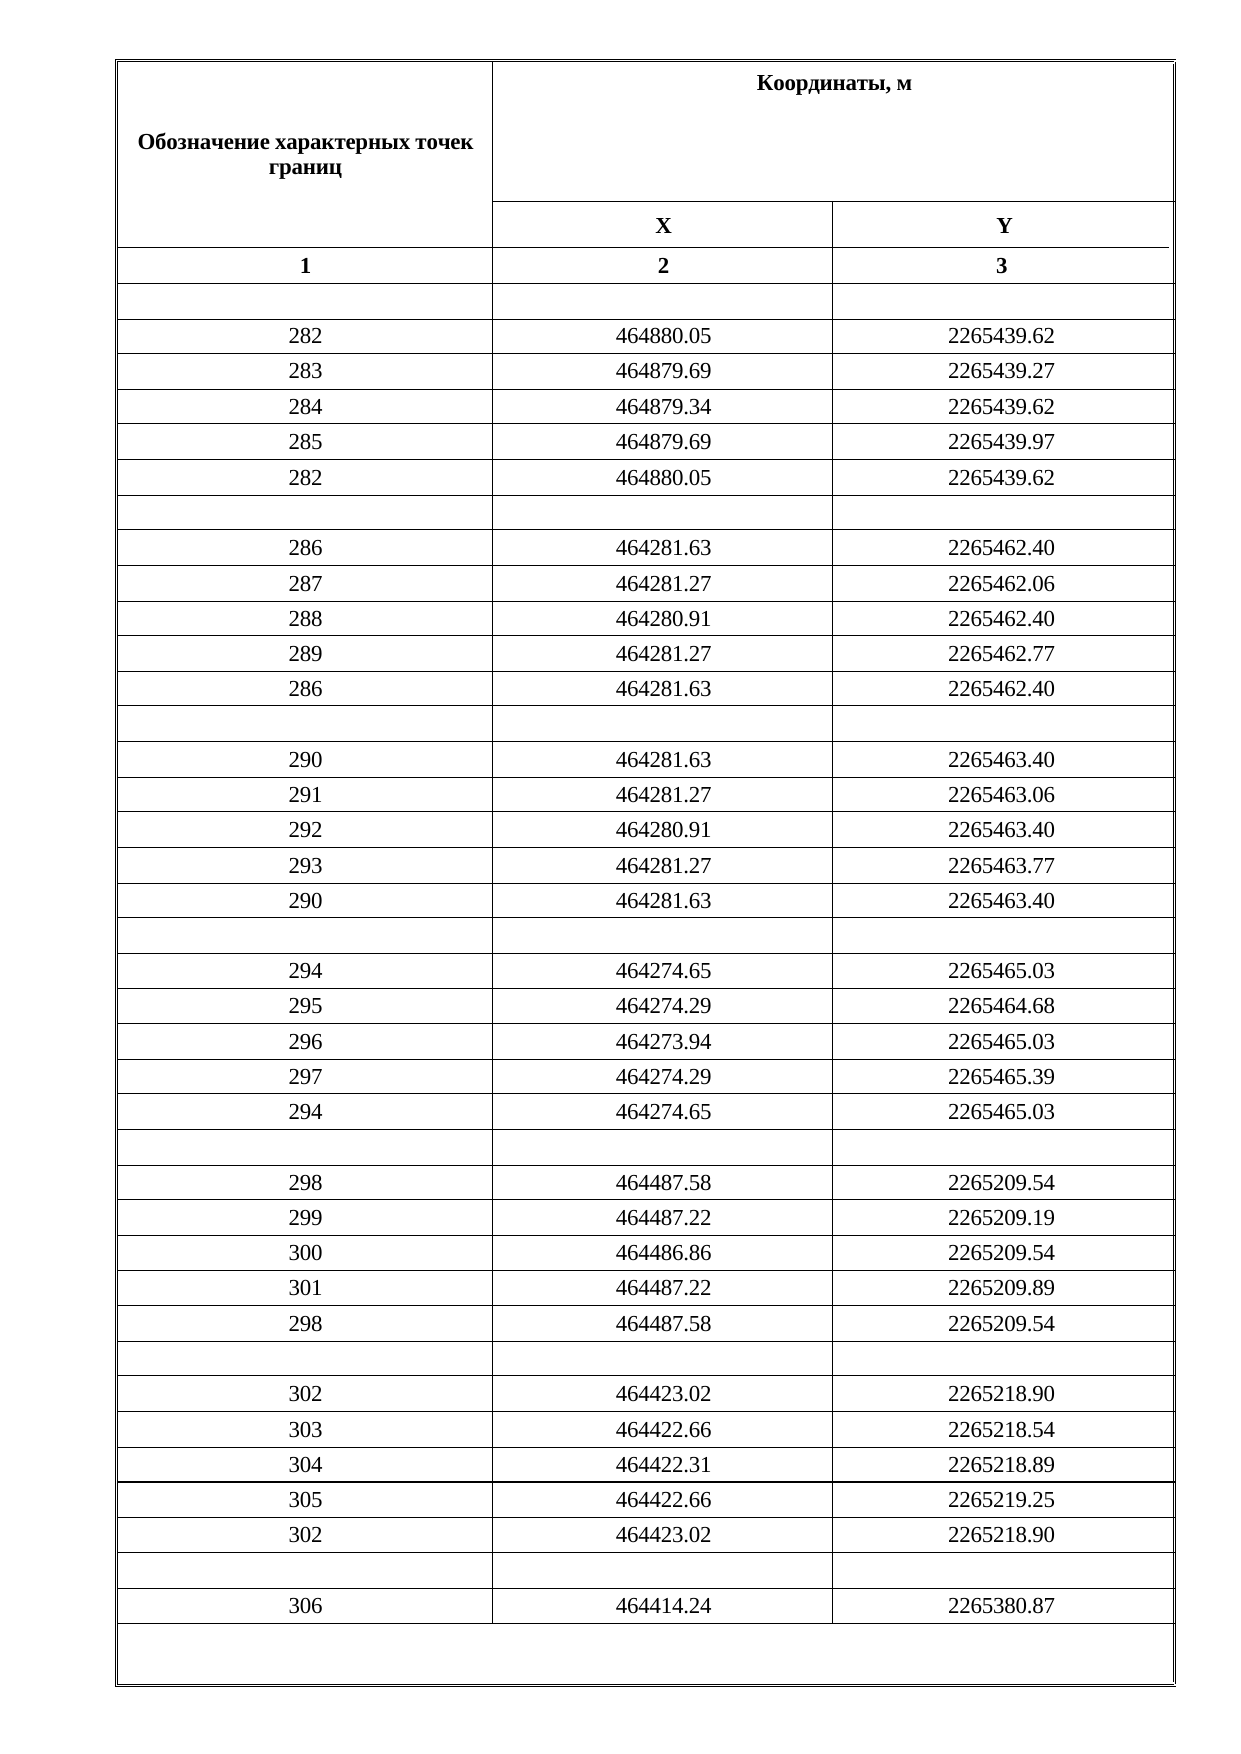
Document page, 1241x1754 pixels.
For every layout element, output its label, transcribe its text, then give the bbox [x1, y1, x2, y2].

table_cell [1176, 1447, 1240, 1481]
table_cell 300 [118, 1236, 492, 1269]
table_cell [1169, 566, 1173, 601]
table_cell 464414.24 [493, 1589, 832, 1623]
table_cell [1176, 847, 1240, 883]
table_cell [1169, 672, 1173, 705]
table_cell 292 [118, 812, 492, 847]
table_cell 2265218.89 [833, 1448, 1169, 1481]
table_cell [1169, 1412, 1173, 1447]
table_cell 464486.86 [493, 1236, 832, 1269]
table_cell [1176, 811, 1240, 847]
table_cell 299 [118, 1200, 492, 1235]
table_cell 298 [118, 1166, 492, 1199]
table_cell 286 [118, 672, 492, 705]
table_cell 285 [118, 424, 492, 459]
table_cell 293 [118, 848, 492, 883]
table_cell 2265439.62 [833, 320, 1169, 353]
table_cell [1169, 424, 1173, 459]
table_cell 2265463.06 [833, 778, 1169, 811]
table_cell [1169, 1060, 1173, 1093]
table_cell 297 [118, 1060, 492, 1093]
table_cell [1176, 1270, 1240, 1305]
table_cell Y [833, 202, 1173, 247]
table_cell [1169, 1236, 1173, 1269]
table_cell [1176, 1235, 1240, 1269]
table_cell 2265463.77 [833, 848, 1169, 883]
table_cell [1176, 459, 1240, 495]
table_cell [1176, 1199, 1240, 1235]
table_cell 2265462.40 [833, 530, 1169, 565]
table_cell [833, 918, 1173, 953]
table_cell 464280.91 [493, 602, 832, 635]
table_cell [1176, 1341, 1240, 1375]
table_cell 464274.29 [493, 1060, 832, 1093]
table_cell 296 [118, 1024, 492, 1059]
table_cell [1176, 565, 1240, 601]
table_cell [1169, 1306, 1173, 1341]
table_cell 294 [118, 954, 492, 987]
table_cell [1169, 1589, 1173, 1623]
table_cell 464281.63 [493, 884, 832, 917]
table_cell 464880.05 [493, 320, 832, 353]
table_cell 464879.69 [493, 354, 832, 389]
table_cell 2265439.27 [833, 354, 1169, 389]
table_cell 464281.27 [493, 848, 832, 883]
table_cell [118, 496, 492, 529]
table_cell 289 [118, 636, 492, 671]
table_cell [1169, 247, 1173, 283]
table_cell [1169, 602, 1173, 635]
table_cell [833, 496, 1173, 529]
table_cell 2265439.62 [833, 460, 1169, 495]
table_cell [1169, 1376, 1173, 1411]
table_cell [1176, 1305, 1240, 1341]
table_cell [1169, 636, 1173, 671]
table_cell 1 [118, 248, 492, 283]
table_cell 301 [118, 1271, 492, 1305]
table_cell [1175, 59, 1240, 95]
table_cell [1169, 320, 1173, 353]
table_cell [1176, 319, 1240, 353]
table_cell [1176, 988, 1240, 1023]
table_cell 464880.05 [493, 460, 832, 495]
table_cell 464487.22 [493, 1271, 832, 1305]
table_cell 2265465.39 [833, 1060, 1169, 1093]
table_cell 303 [118, 1412, 492, 1447]
table_cell [1169, 390, 1173, 423]
table_cell 2265462.77 [833, 636, 1169, 671]
table_cell [1176, 1129, 1240, 1165]
table_cell 2265463.40 [833, 884, 1169, 917]
table_cell [493, 284, 832, 319]
table_cell 287 [118, 566, 492, 601]
table_cell [1176, 635, 1240, 671]
table_cell [1176, 777, 1240, 811]
table_cell [1169, 1166, 1173, 1199]
table_cell 2265462.40 [833, 672, 1169, 705]
table_cell [118, 1553, 492, 1587]
table_cell [1169, 954, 1173, 987]
table_cell [1176, 201, 1240, 247]
table_cell 302 [118, 1518, 492, 1552]
table_cell [118, 918, 492, 953]
table_cell [493, 918, 832, 953]
table_cell [1169, 354, 1173, 389]
table_cell [493, 95, 1173, 201]
table_cell [118, 1342, 492, 1375]
table_cell 298 [118, 1306, 492, 1341]
table_cell 2265462.40 [833, 602, 1169, 635]
table_cell [1169, 884, 1173, 917]
table_cell X [493, 202, 832, 247]
table_cell [1169, 1024, 1173, 1059]
table_cell [1169, 989, 1173, 1023]
table_cell 464274.29 [493, 989, 832, 1023]
table_cell 305 [118, 1483, 492, 1517]
table_cell [493, 706, 832, 741]
table_cell 2265464.68 [833, 989, 1169, 1023]
table_cell [118, 284, 492, 319]
table_cell 464273.94 [493, 1024, 832, 1059]
table_cell [118, 1130, 492, 1165]
table_cell 288 [118, 602, 492, 635]
table_cell 464281.27 [493, 778, 832, 811]
table_cell 2265218.54 [833, 1412, 1169, 1447]
table_cell 302 [118, 1376, 492, 1411]
table_cell 294 [118, 1094, 492, 1129]
table_cell 464281.63 [493, 530, 832, 565]
table_cell [1176, 389, 1240, 423]
table_cell [1169, 460, 1173, 495]
table_cell [1169, 1483, 1173, 1517]
table_cell [1176, 1552, 1240, 1587]
table_cell [1176, 601, 1240, 635]
table_cell [1176, 1411, 1240, 1447]
table_cell [1176, 671, 1240, 705]
table_cell 2265209.54 [833, 1306, 1169, 1341]
table_cell [1176, 1059, 1240, 1093]
table_cell [1176, 1623, 1240, 1684]
table_cell [493, 1130, 832, 1165]
table_cell 2265439.97 [833, 424, 1169, 459]
table_cell [493, 1553, 832, 1587]
table_cell 464423.02 [493, 1376, 832, 1411]
table_cell 290 [118, 742, 492, 777]
table_cell 283 [118, 354, 492, 389]
table_cell 306 [118, 1589, 492, 1623]
table_cell 2265465.03 [833, 954, 1169, 987]
table_cell [1176, 1093, 1240, 1129]
table_cell 464274.65 [493, 1094, 832, 1129]
table_cell [1176, 917, 1240, 953]
table_cell 464422.66 [493, 1483, 832, 1517]
table_cell 464280.91 [493, 812, 832, 847]
table_cell [1176, 283, 1240, 319]
table_cell [1169, 530, 1173, 565]
table_cell [1169, 1518, 1173, 1552]
table_cell [1176, 883, 1240, 917]
table_cell [1176, 1165, 1240, 1199]
table_cell 464281.63 [493, 742, 832, 777]
table_cell 464879.69 [493, 424, 832, 459]
table_cell 2265439.62 [833, 390, 1169, 423]
table_cell [1169, 778, 1173, 811]
table_cell 2265219.25 [833, 1483, 1169, 1517]
table_cell 464281.63 [493, 672, 832, 705]
table_cell [833, 1130, 1173, 1165]
table_cell [833, 1553, 1173, 1587]
table_cell 2265463.40 [833, 742, 1169, 777]
table_cell [1169, 848, 1173, 883]
table_cell [1176, 495, 1240, 529]
table_cell 464274.65 [493, 954, 832, 987]
table_cell [1169, 1094, 1173, 1129]
table_cell 2265209.19 [833, 1200, 1169, 1235]
table_cell [1176, 529, 1240, 565]
table_cell [1176, 705, 1240, 741]
table_cell 295 [118, 989, 492, 1023]
table_cell 2265462.06 [833, 566, 1169, 601]
table_cell [1169, 812, 1173, 847]
table_cell 464487.22 [493, 1200, 832, 1235]
table_cell [1176, 423, 1240, 459]
table_cell 2265463.40 [833, 812, 1169, 847]
table_cell 284 [118, 390, 492, 423]
table_cell [118, 706, 492, 741]
table_cell 2265218.90 [833, 1376, 1169, 1411]
table_cell [1176, 1588, 1240, 1623]
table_cell [1176, 353, 1240, 389]
table_cell [493, 1342, 832, 1375]
table_cell 2 [493, 248, 832, 283]
table_cell 290 [118, 884, 492, 917]
table_cell 464281.27 [493, 636, 832, 671]
table_cell 2265380.87 [833, 1589, 1169, 1623]
table_cell 2265465.03 [833, 1094, 1169, 1129]
table_cell 464281.27 [493, 566, 832, 601]
table_cell [1176, 953, 1240, 987]
table_cell [833, 284, 1173, 319]
table_cell 2265209.89 [833, 1271, 1169, 1305]
table_cell [1176, 247, 1240, 283]
table_cell 3 [833, 248, 1169, 283]
table_cell 2265209.54 [833, 1236, 1169, 1269]
table_cell 464422.31 [493, 1448, 832, 1481]
table_cell Координаты, м [493, 60, 1175, 95]
table_cell 464423.02 [493, 1518, 832, 1552]
table_cell 291 [118, 778, 492, 811]
table_cell 282 [118, 320, 492, 353]
table_cell 2265209.54 [833, 1166, 1169, 1199]
table_cell [118, 1624, 1175, 1684]
table_cell [493, 496, 832, 529]
table_cell 304 [118, 1448, 492, 1481]
table_cell [1176, 95, 1240, 201]
table_cell [1176, 1481, 1240, 1517]
table_cell 2265218.90 [833, 1518, 1169, 1552]
table_cell [1169, 742, 1173, 777]
table_cell [1169, 1271, 1173, 1305]
table_cell [1176, 1517, 1240, 1552]
table_cell [1176, 1375, 1240, 1411]
table_cell 464487.58 [493, 1166, 832, 1199]
table_cell 286 [118, 530, 492, 565]
table_cell [1176, 1023, 1240, 1059]
table_cell 464422.66 [493, 1412, 832, 1447]
table_cell [1169, 1448, 1173, 1481]
table_cell [1176, 741, 1240, 777]
table_cell [833, 1342, 1173, 1375]
table_cell Обозначение характерных точек границ [118, 62, 492, 247]
table_cell 282 [118, 460, 492, 495]
table_cell [833, 706, 1173, 741]
table_cell 464487.58 [493, 1306, 832, 1341]
table_cell 464879.34 [493, 390, 832, 423]
table_cell 2265465.03 [833, 1024, 1169, 1059]
table_cell [1169, 1200, 1173, 1235]
